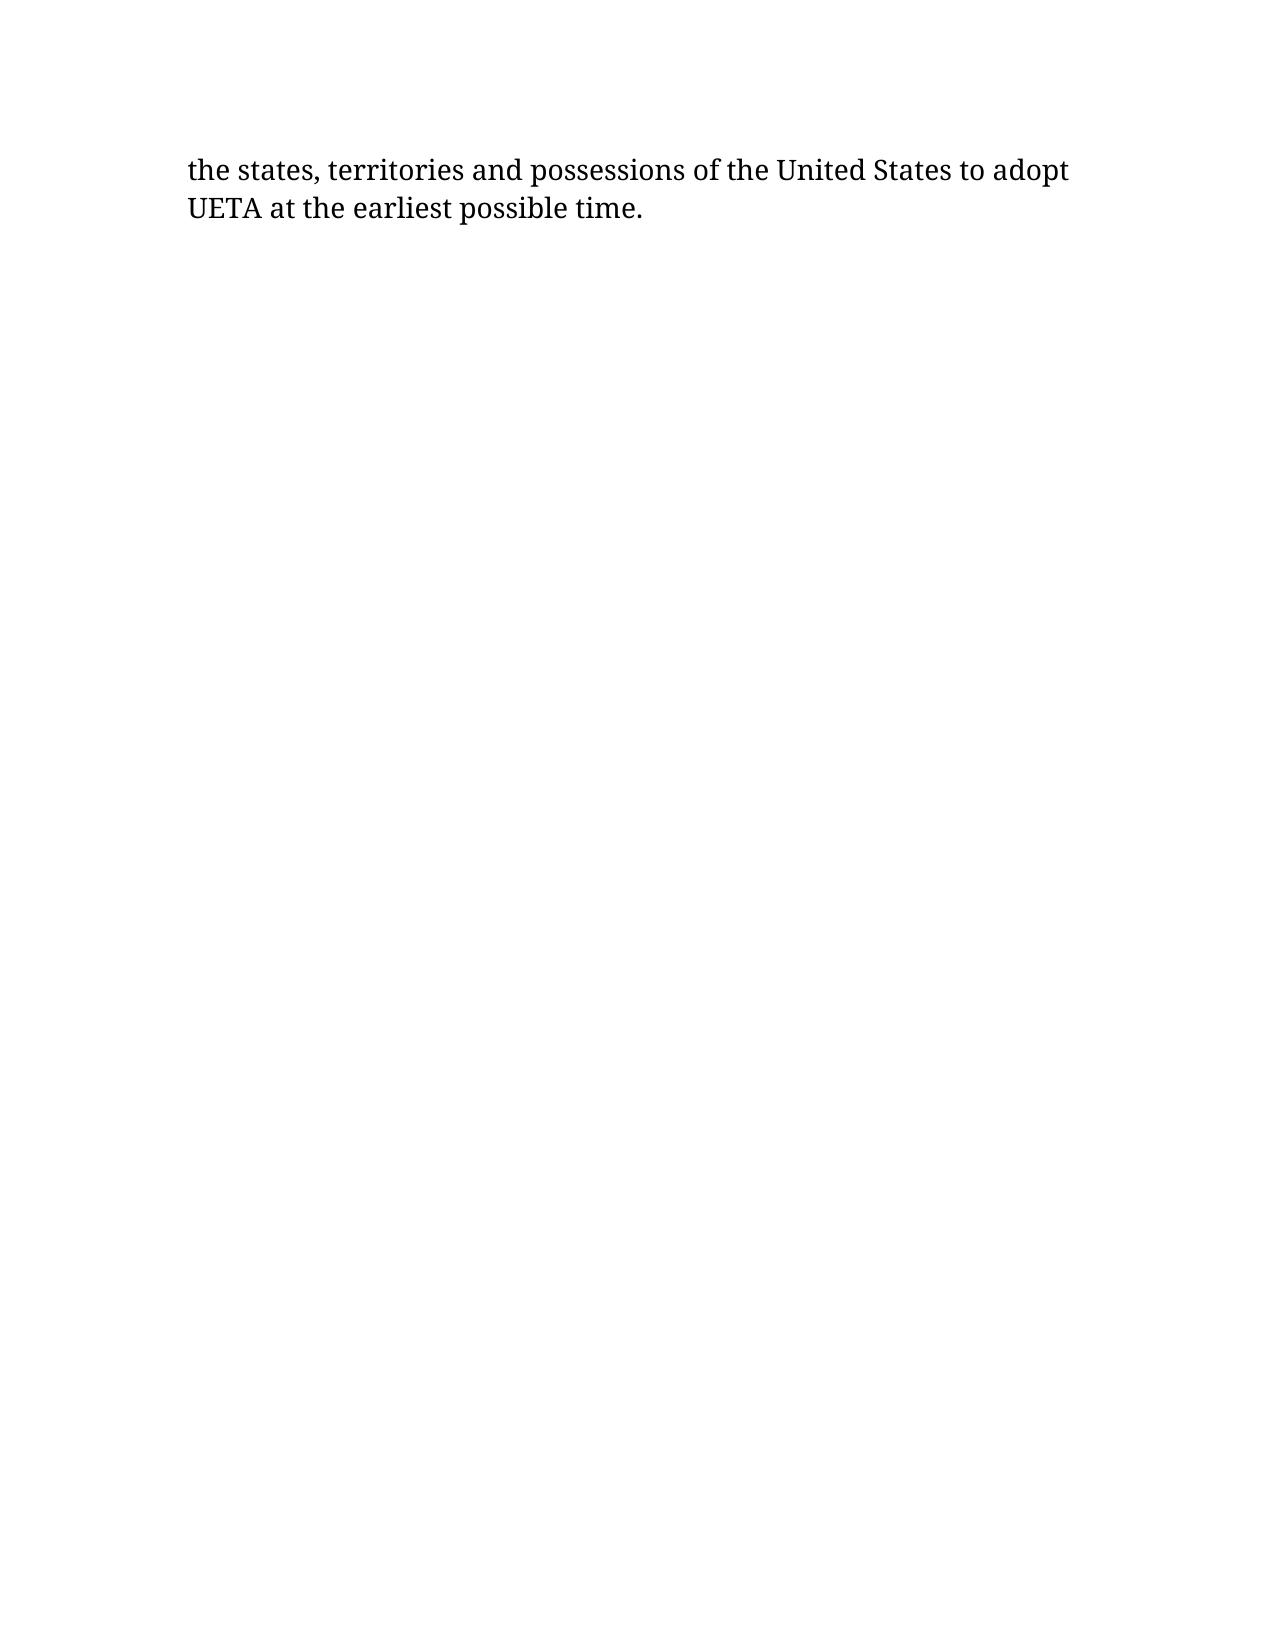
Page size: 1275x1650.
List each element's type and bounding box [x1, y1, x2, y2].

text [187, 150, 1087, 227]
